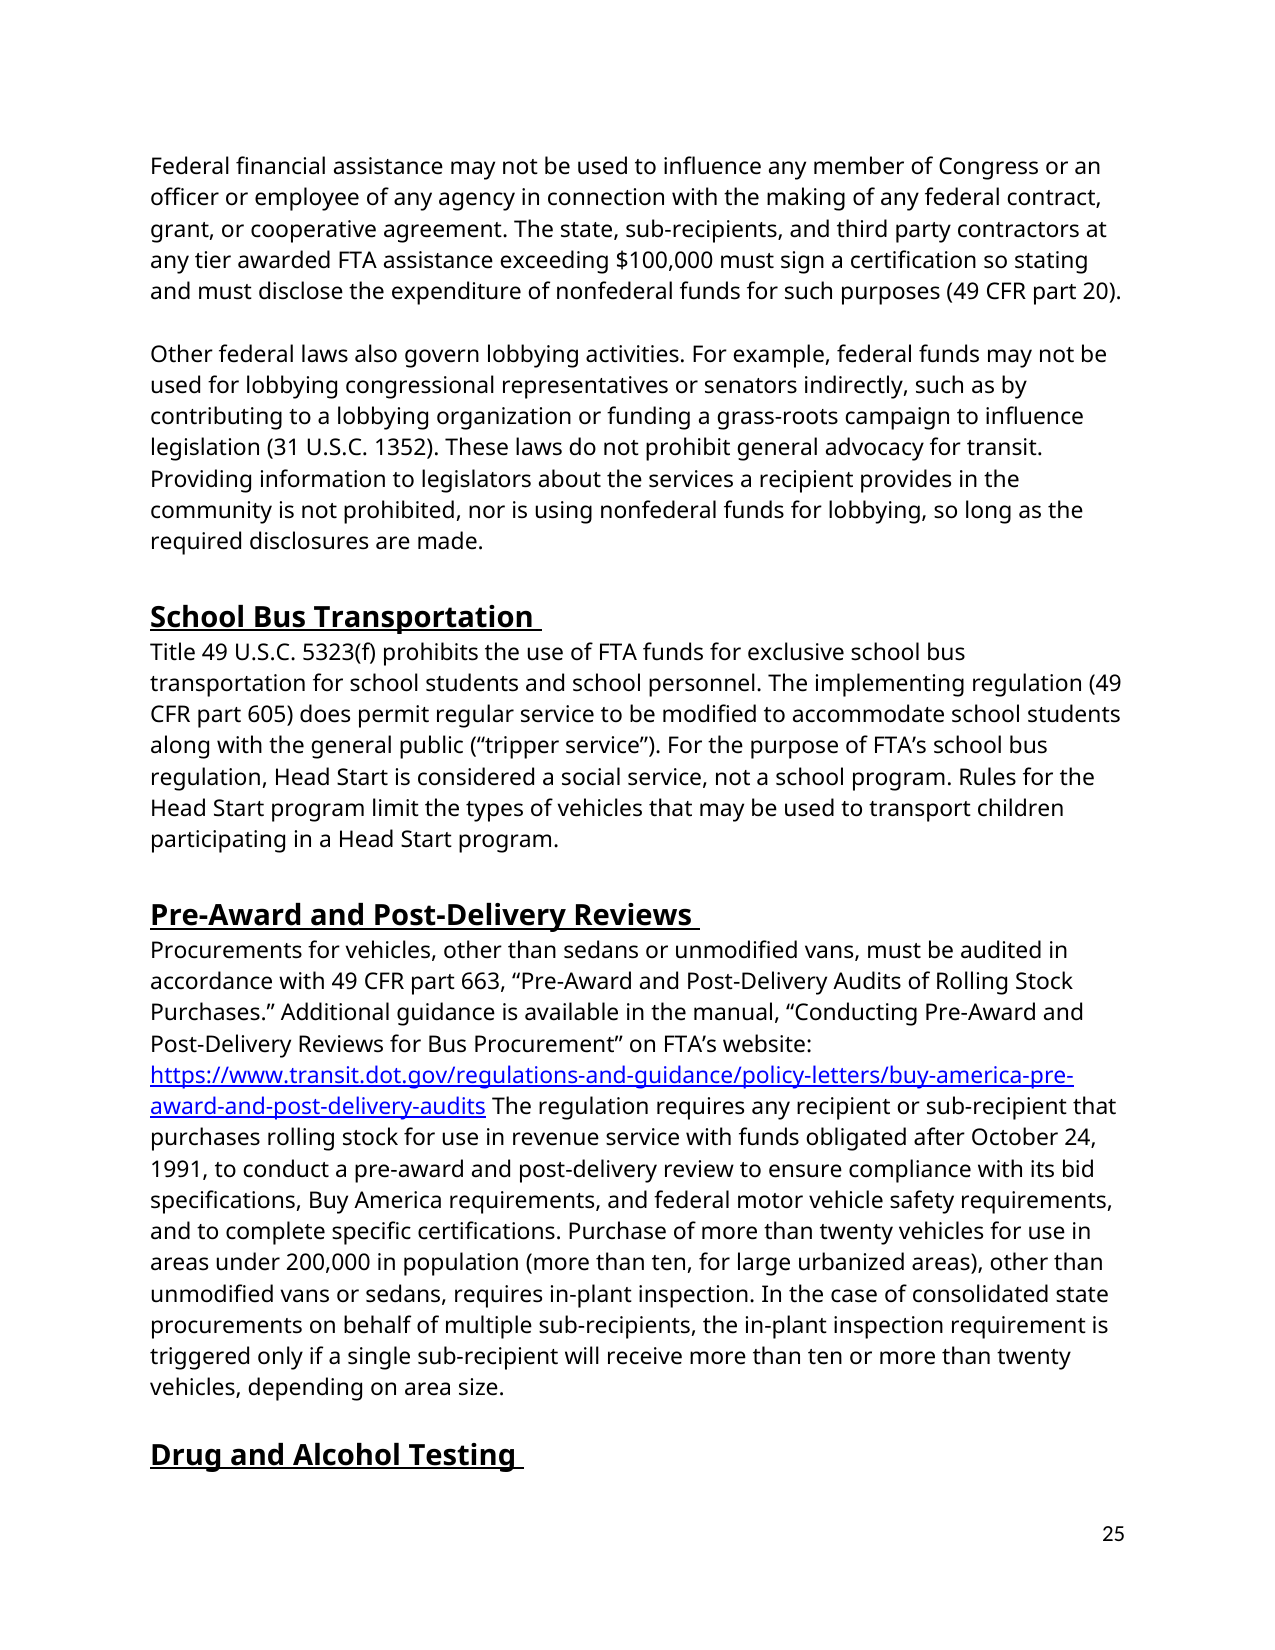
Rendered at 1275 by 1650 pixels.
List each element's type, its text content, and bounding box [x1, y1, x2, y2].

text Other federal laws also govern lobbying activities. For example, federal funds may not be used for lobbying congressional representatives or senators indirectly, such as by contributing to a lobbying organization or funding a grass-roots campaign to influence legislation (31 U.S.C. 1352). These laws do not prohibit general advocacy for transit. Providing information to legislators about the services a recipient provides in the community is not prohibited, nor is using nonfederal funds for lobbying, so long as the required disclosures are made. [150, 337, 1125, 556]
text Procurements for vehicles, other than sedans or unmodified vans, must be audited in accordance with 49 CFR part 663, “Pre-Award and Post-Delivery Audits of Rolling Stock Purchases.” Additional guidance is available in the manual, “Conducting Pre-Award and Post-Delivery Reviews for Bus Procurement” on FTA’s website: https://www.transit.dot.gov/regulations-and-guidance/policy-letters/buy-america-pre-award-and-post-delivery-audits The regulation requires any recipient or sub-recipient that purchases rolling stock for use in revenue service with funds obligated after October 24, 1991, to conduct a pre-award and post-delivery review to ensure compliance with its bid specifications, Buy America requirements, and federal motor vehicle safety requirements, and to complete specific certifications. Purchase of more than twenty vehicles for use in areas under 200,000 in population (more than ten, for large urbanized areas), other than unmodified vans or sedans, requires in-plant inspection. In the case of consolidated state procurements on behalf of multiple sub-recipients, the in-plant inspection requirement is triggered only if a single sub-recipient will receive more than ten or more than twenty vehicles, depending on area size. [150, 934, 1125, 1402]
text School Bus Transportation [150, 596, 1125, 636]
text Federal financial assistance may not be used to influence any member of Congress or an officer or employee of any agency in connection with the making of any federal contract, grant, or cooperative agreement. The state, sub-recipients, and third party contractors at any tier awarded FTA assistance exceeding $100,000 must sign a certification so stating and must disclose the expenditure of nonfederal funds for such purposes (49 CFR part 20). [150, 150, 1125, 306]
text Title 49 U.S.C. 5323(f) prohibits the use of FTA funds for exclusive school bus transportation for school students and school personnel. The implementing regulation (49 CFR part 605) does permit regular service to be modified to accommodate school students along with the general public (“tripper service”). For the purpose of FTA’s school bus regulation, Head Start is considered a social service, not a school program. Rules for the Head Start program limit the types of vehicles that may be used to transport children participating in a Head Start program. [150, 636, 1125, 854]
text Drug and Alcohol Testing [150, 1434, 1125, 1473]
text Pre-Award and Post-Delivery Reviews [150, 894, 1125, 934]
